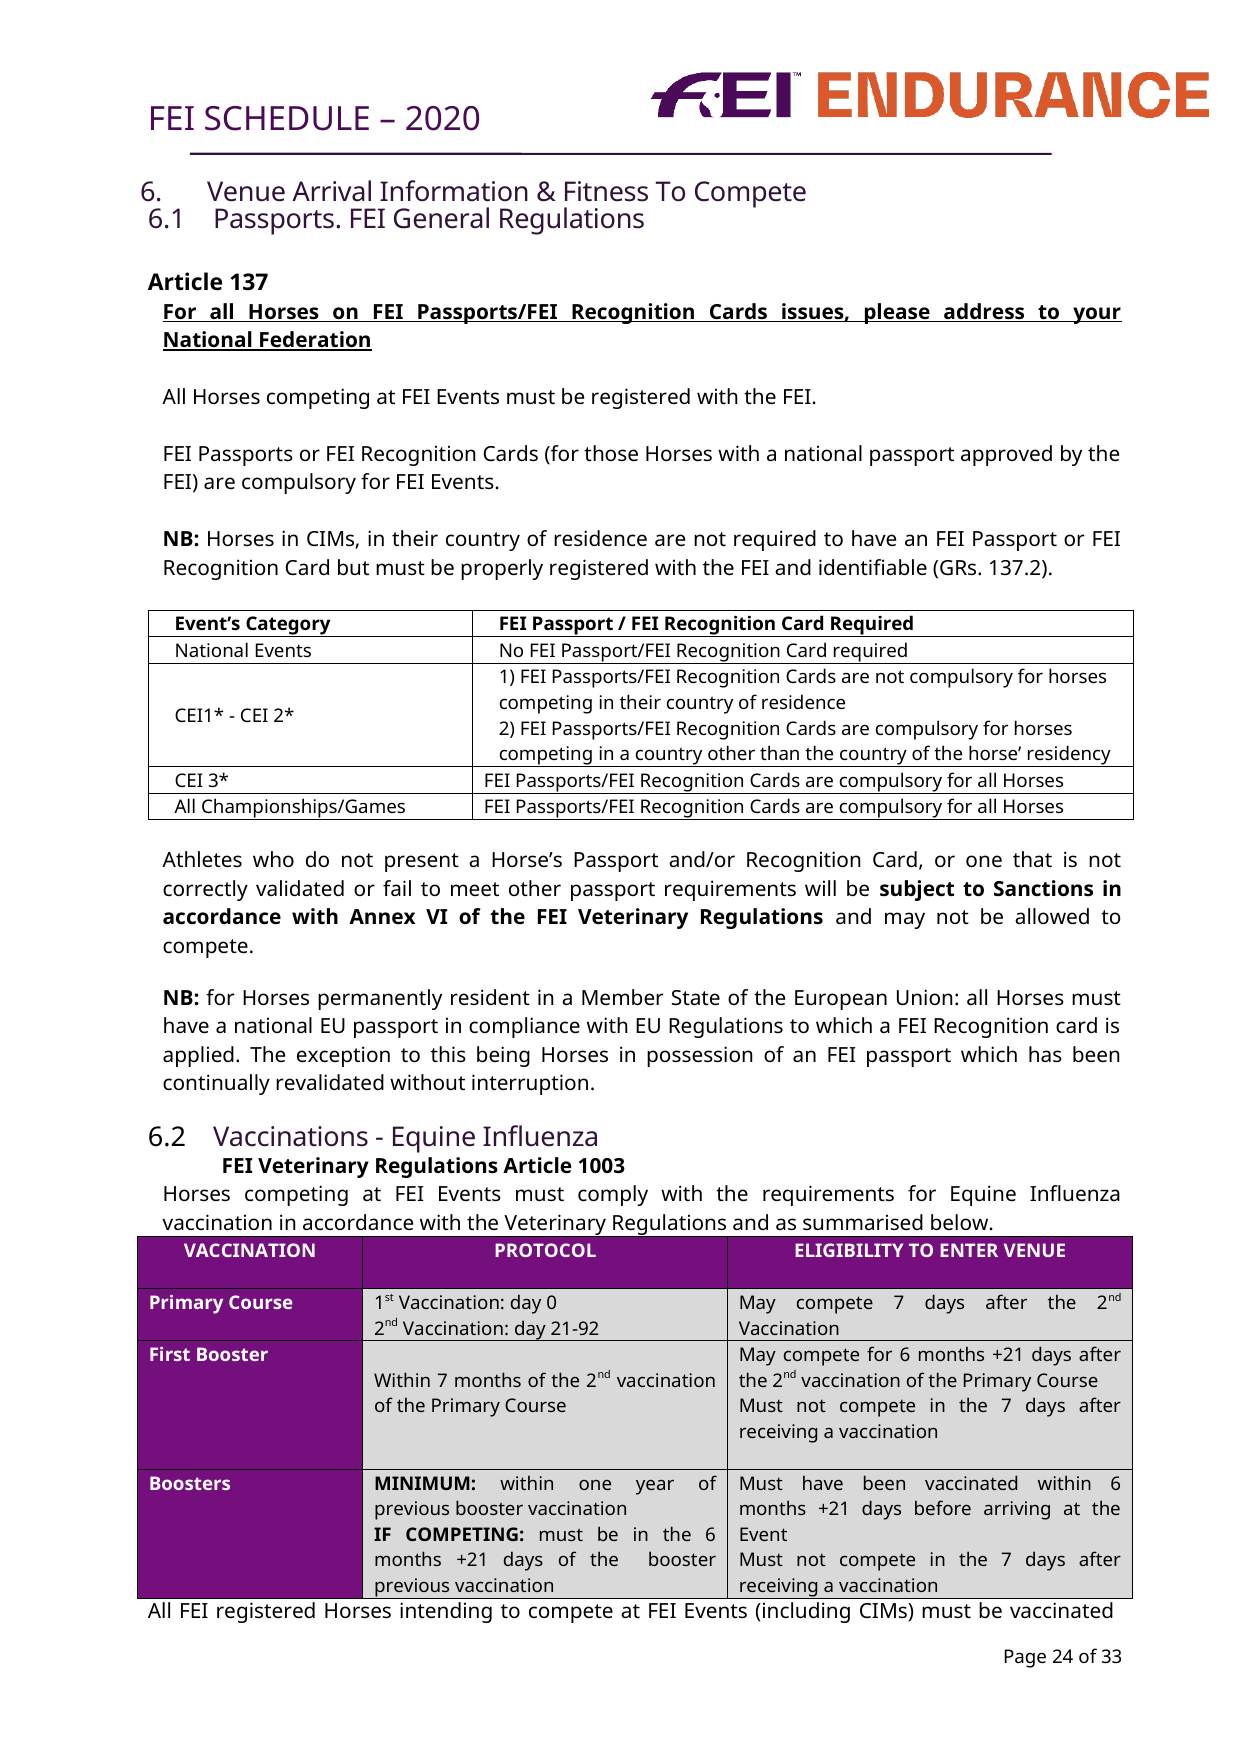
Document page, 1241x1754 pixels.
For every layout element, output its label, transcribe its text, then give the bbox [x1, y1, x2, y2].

subtitle Passports. FEI General Regulations [148, 207, 1122, 234]
table_cell May compete for 6 months +21 days after the 2nd vaccination of the Primary Course Must not compete in the 7 days after receiving a vaccination [728, 1341, 1132, 1469]
list FEI Passports or FEI Recognition Cards (for those Horses with a national passport approved by the FEI) are compulsory for FEI Events. [162, 439, 1122, 496]
table_cell Must have been vaccinated within 6 months +21 days before arriving at the Event Must not compete in the 7 days after receiving a vaccination [728, 1470, 1132, 1598]
table_header FEI Passport / FEI Recognition Card Required [473, 611, 1133, 636]
table_header ELIGIBILITY TO ENTER VENUE [728, 1237, 1132, 1288]
subtitle Venue Arrival Information & Fitness To Compete [140, 180, 1122, 207]
table_header VACCINATION [138, 1237, 362, 1288]
list For all Horses on FEI Passports/FEI Recognition Cards issues, please address to your National Federation [162, 297, 1122, 321]
subtitle Vaccinations - Equine Influenza [148, 1125, 1122, 1152]
table_cell All Championships/Games [149, 794, 472, 819]
table_cell Within 7 months of the 2nd vaccination of the Primary Course [363, 1341, 727, 1469]
table_cell 1) FEI Passports/FEI Recognition Cards are not compulsory for horses competing in their country of residence 2) FEI Passports/FEI Recognition Cards are compulsory for horses competing in a country other than the country of the horse’ residency [473, 664, 1133, 766]
table_cell First Booster [138, 1341, 362, 1469]
text NB: for Horses permanently resident in a Member State of the European Union: all Horses must have a national EU passport in compliance with EU Regulations to which a FEI Recognition card is applied. The exception to this being Horses in possession of an FEI passport which has been continually revalidated without interruption. [162, 983, 1122, 1097]
table_header Event’s Category [149, 611, 472, 636]
list Horses competing at FEI Events must comply with the requirements for Equine Influenza vaccination in accordance with the Veterinary Regulations and as summarised below. [162, 1179, 1122, 1236]
table_cell Boosters [138, 1470, 362, 1598]
table_cell National Events [149, 637, 472, 663]
list FEI Veterinary Regulations Article 1003 [148, 1152, 1122, 1179]
table_cell MINIMUM: within one year of previous booster vaccination IF COMPETING: must be in the 6 months +21 days of the booster previous vaccination [363, 1470, 727, 1598]
list All Horses competing at FEI Events must be registered with the FEI. [162, 382, 1122, 411]
table_cell Primary Course [138, 1289, 362, 1340]
text Athletes who do not present a Horse’s Passport and/or Recognition Card, or one that is not correctly validated or fail to meet other passport requirements will be subject to Sanctions in accordance with Annex VI of the FEI Veterinary Regulations and may not be allowed to compete. [162, 846, 1122, 959]
table_header PROTOCOL [363, 1237, 727, 1288]
list For all Horses on FEI Passports/FEI Recognition Cards issues, please address to your National Federation [162, 322, 1122, 354]
table_cell 1st Vaccination: day 0 2nd Vaccination: day 21-92 [363, 1289, 727, 1340]
table_cell May compete 7 days after the 2nd Vaccination [728, 1289, 1132, 1340]
table_cell CEI 3* [149, 767, 472, 792]
table_cell CEI1* - CEI 2* [149, 664, 472, 766]
text Article 137 [148, 266, 1122, 297]
list NB: Horses in CIMs, in their country of residence are not required to have an FEI Passport or FEI Recognition Card but must be properly registered with the FEI and identifiable (GRs. 137.2). [162, 524, 1122, 581]
table_cell FEI Passports/FEI Recognition Cards are compulsory for all Horses [473, 767, 1133, 792]
table_cell No FEI Passport/FEI Recognition Card required [473, 637, 1133, 663]
table_cell FEI Passports/FEI Recognition Cards are compulsory for all Horses [473, 794, 1133, 819]
picture [622, 44, 1237, 145]
